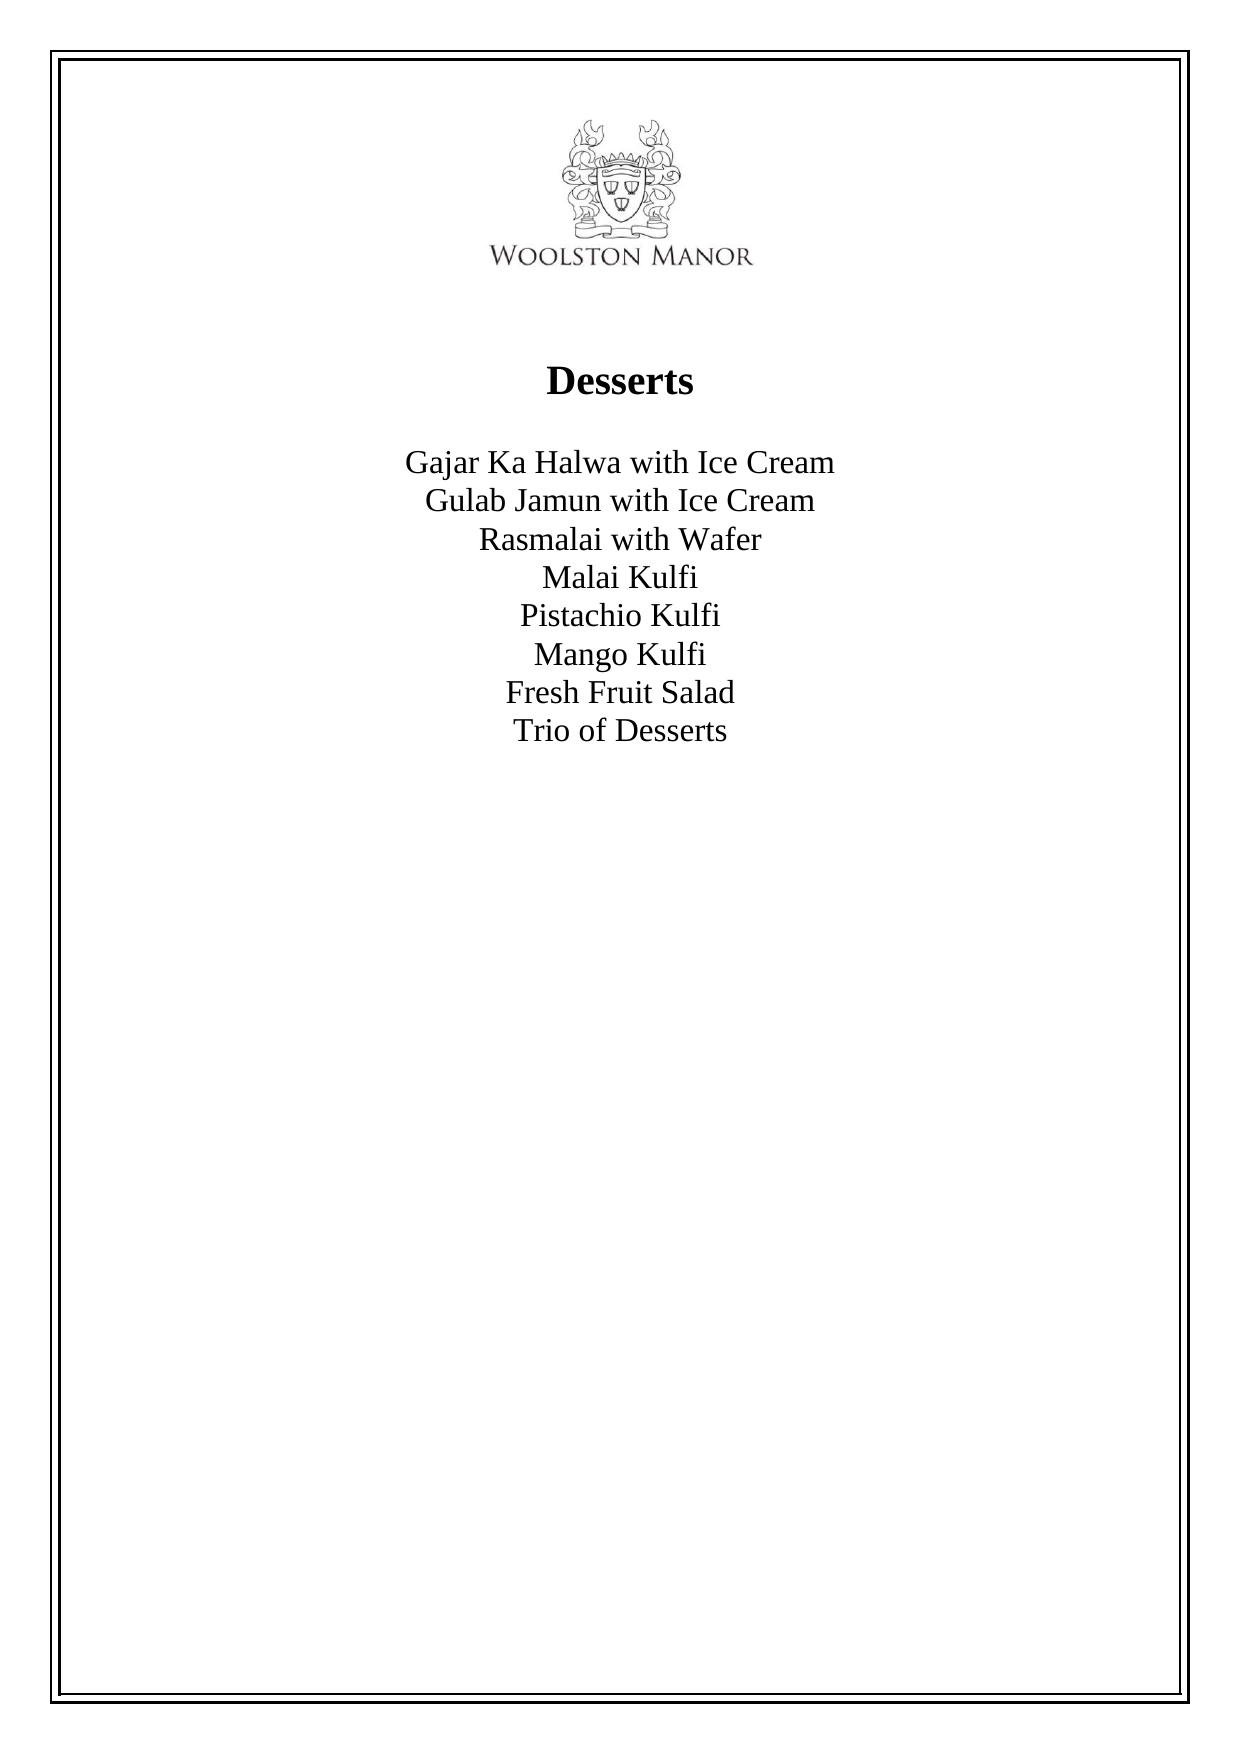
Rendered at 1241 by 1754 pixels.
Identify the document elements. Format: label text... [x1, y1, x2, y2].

text Rasmalai with Wafer [150, 519, 1090, 557]
text Desserts [150, 356, 1090, 404]
text Gajar Ka Halwa with Ice Cream [150, 442, 1090, 480]
text Trio of Desserts [150, 710, 1090, 749]
picture [478, 101, 762, 280]
text Fresh Fruit Salad [150, 672, 1090, 710]
text Malai Kulfi [150, 557, 1090, 595]
text Pistachio Kulfi [150, 595, 1090, 634]
text Mango Kulfi [150, 634, 1090, 672]
text Gulab Jamun with Ice Cream [150, 480, 1090, 519]
